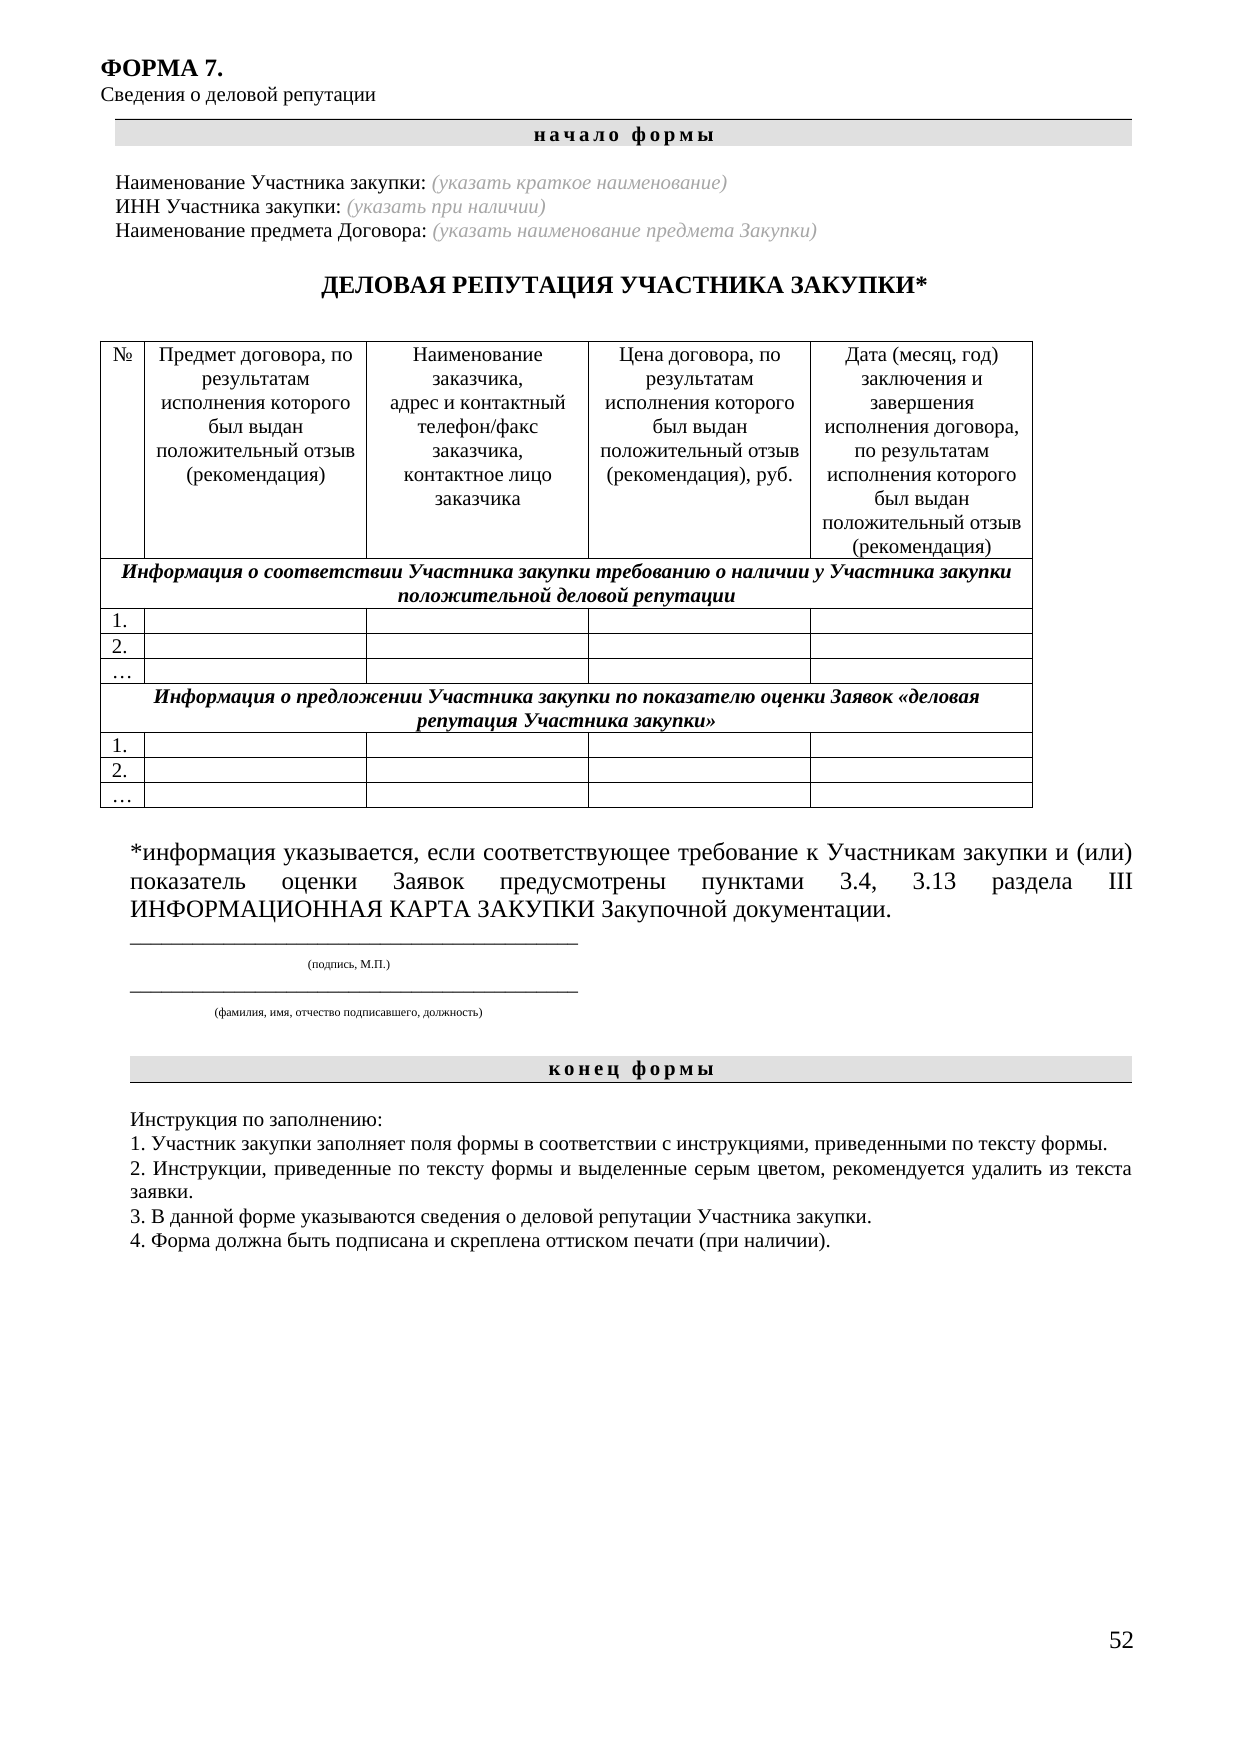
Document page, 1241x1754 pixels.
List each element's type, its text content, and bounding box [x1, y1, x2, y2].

table_cell [367, 733, 588, 757]
table_cell [145, 733, 366, 757]
text Наименование Участника закупки: (указать краткое наименование) [115, 170, 1134, 194]
table_cell … [101, 783, 144, 807]
table_header Цена договора, по результатам исполнения которого был выдан положительный отзыв (рекомендация), руб. [589, 342, 810, 558]
table_cell [367, 609, 588, 632]
table_cell [589, 609, 810, 632]
table_cell [589, 733, 810, 757]
table_cell [811, 758, 1032, 782]
text 3. В данной форме указываются сведения о деловой репутации Участника закупки. [130, 1203, 1134, 1228]
table_cell [811, 634, 1032, 658]
text начало формы [115, 120, 1132, 146]
table_cell [811, 609, 1032, 632]
table_cell [589, 634, 810, 658]
table_cell [367, 659, 588, 683]
table_header Предмет договора, по результатам исполнения которого был выдан положительный отзыв (рекомендация) [145, 342, 366, 558]
text ___________________________________________ [130, 971, 1134, 995]
table_cell [811, 733, 1032, 757]
table_cell [145, 659, 366, 683]
table_cell 1. [101, 733, 144, 757]
table_cell 1. [101, 609, 144, 632]
text Наименование предмета Договора: (указать наименование предмета Закупки) [115, 218, 1134, 242]
table_cell [145, 783, 366, 807]
table_header № [101, 342, 144, 558]
table_cell [589, 758, 810, 782]
text *информация указывается, если соответствующее требование к Участникам закупки и (или) показатель оценки Заявок предусмотрены пунктами 3.4, 3.13 раздела III ИНФОРМАЦИОННАЯ КАРТА ЗАКУПКИ Закупочной документации. [130, 837, 1134, 923]
table_cell [811, 659, 1032, 683]
text конец формы [130, 1056, 1132, 1082]
table_cell [367, 758, 588, 782]
table_cell Информация о соответствии Участника закупки требованию о наличии у Участника закупки положительной деловой репутации [101, 559, 1032, 607]
table_cell [589, 783, 810, 807]
table_cell [145, 758, 366, 782]
text 4. Форма должна быть подписана и скреплена оттиском печати (при наличии). [130, 1228, 1134, 1252]
table_cell [367, 634, 588, 658]
table_header Наименование заказчика, адрес и контактный телефон/факс заказчика, контактное лицо заказчика [367, 342, 588, 558]
text ДЕЛОВАЯ РЕПУТАЦИЯ УЧАСТНИКА ЗАКУПКИ* [115, 271, 1134, 299]
text 2. Инструкции, приведенные по тексту формы и выделенные серым цветом, рекомендуется удалить из текста заявки. [130, 1155, 1134, 1203]
text (фамилия, имя, отчество подписавшего, должность) [130, 995, 1134, 1019]
text (подпись, М.П.) [130, 947, 1134, 971]
table_cell [145, 634, 366, 658]
table_cell 2. [101, 634, 144, 658]
table_header Дата (месяц, год) заключения и завершения исполнения договора, по результатам исполнения которого был выдан положительный отзыв (рекомендация) [811, 342, 1032, 558]
text Сведения о деловой репутации [100, 82, 1134, 106]
table_cell [145, 609, 366, 632]
text 1. Участник закупки заполняет поля формы в соответствии с инструкциями, приведенными по тексту формы. [130, 1131, 1134, 1155]
text Инструкция по заполнению: [130, 1107, 1134, 1131]
table_cell [367, 783, 588, 807]
table_cell … [101, 659, 144, 683]
text ФОРМА 7. [100, 53, 1134, 82]
text ИНН Участника закупки: (указать при наличии) [115, 194, 1134, 218]
table_cell [589, 659, 810, 683]
table_cell 2. [101, 758, 144, 782]
table_cell [811, 783, 1032, 807]
text ___________________________________________ [130, 923, 1134, 947]
table_cell Информация о предложении Участника закупки по показателю оценки Заявок «деловая репутация Участника закупки» [101, 684, 1032, 732]
